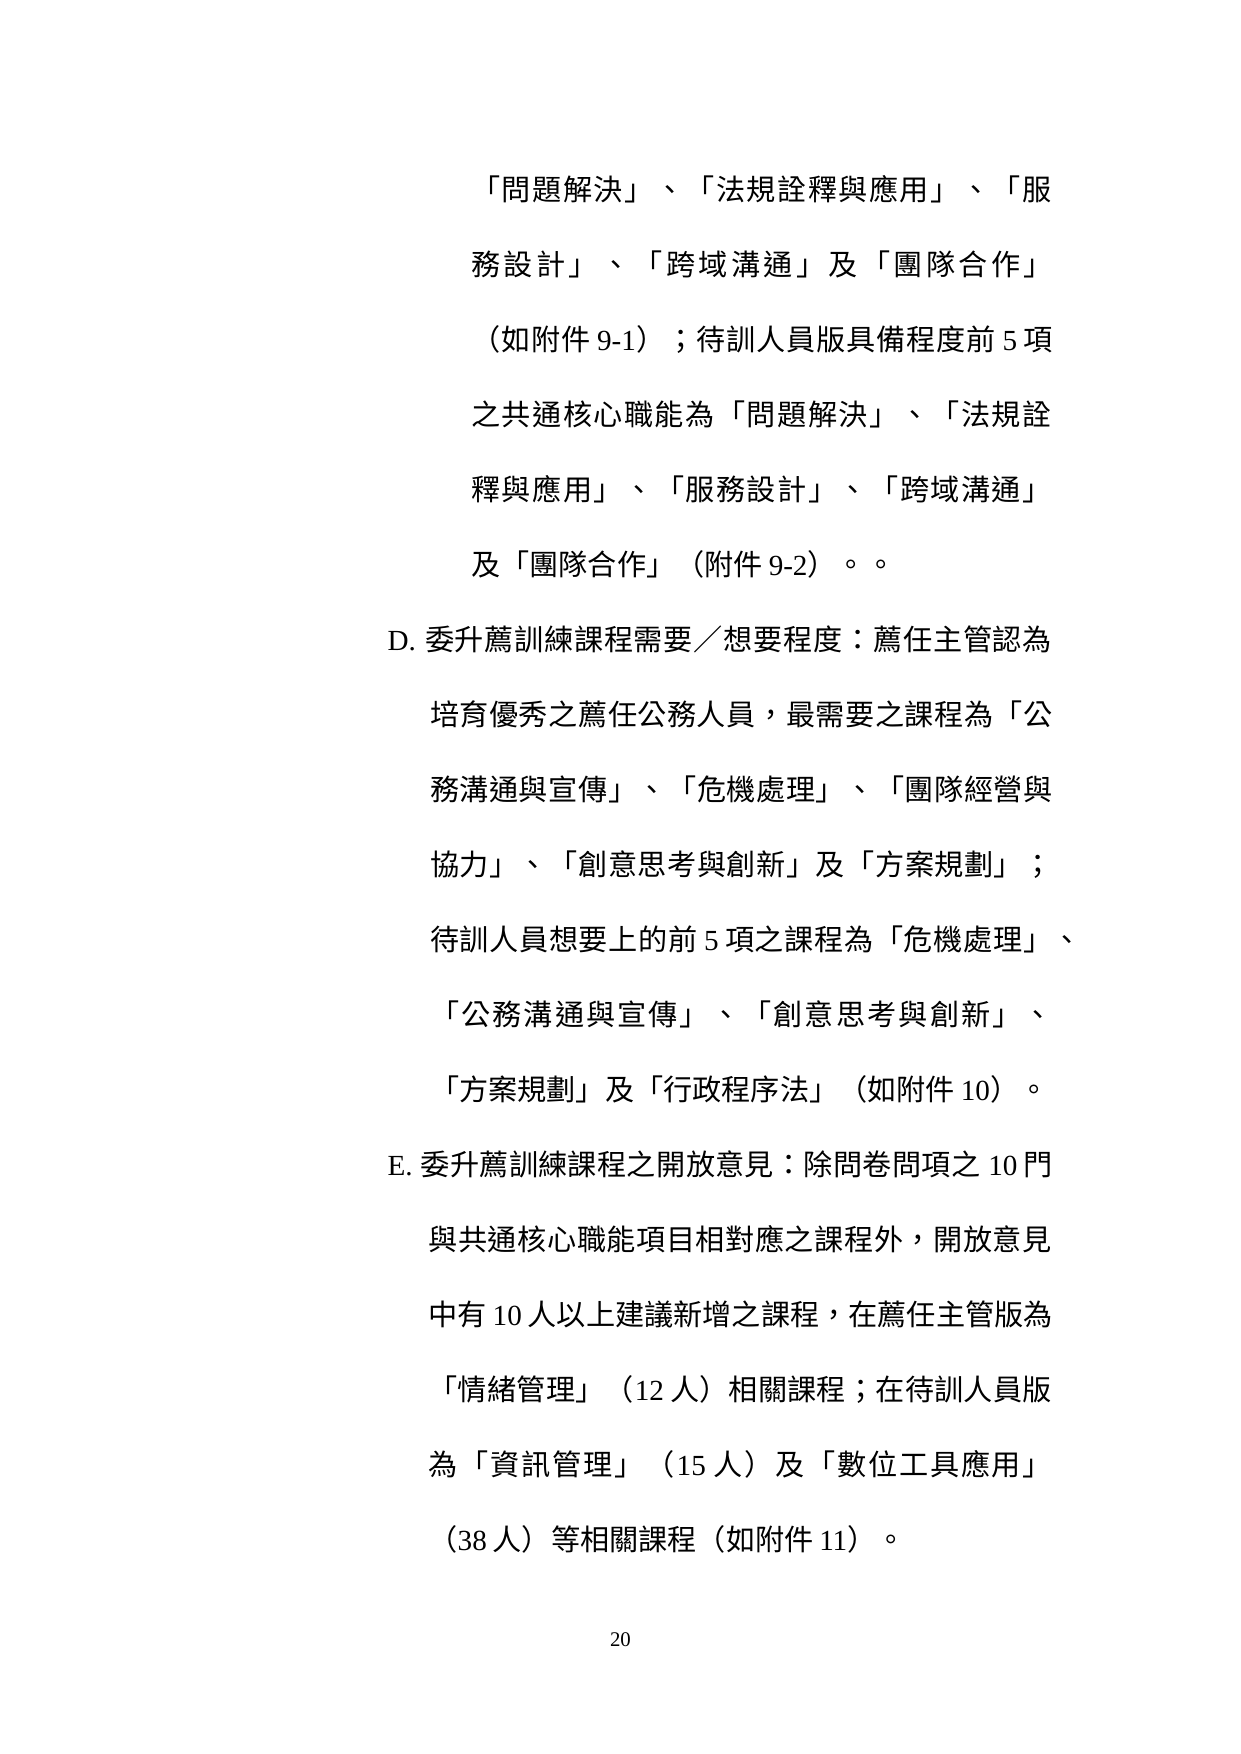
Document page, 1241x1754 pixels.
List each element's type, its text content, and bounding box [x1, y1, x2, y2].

list E. 委升薦訓練課程之開放意見：除問卷問項之10門與共通核心職能項目相對應之課程外，開放意見中有10人以上建議新增之課程，在薦任主管版為「情緒管理」（12人）相關課程；在待訓人員版為「資訊管理」（15人）及「數位工具應用」（38人）等相關課程（如附件11）。 [387, 1125, 1053, 1575]
list D. 委升薦訓練課程需要／想要程度：薦任主管認為培育優秀之薦任公務人員，最需要之課程為「公務溝通與宣傳」、「危機處理」、「團隊經營與協力」、「創意思考與創新」及「方案規劃」；待訓人員想要上的前5項之課程為「危機處理」、「公務溝通與宣傳」、「創意思考與創新」、「方案規劃」及「行政程序法」（如附件10）。 [387, 600, 1053, 1125]
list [437, 150, 1053, 600]
